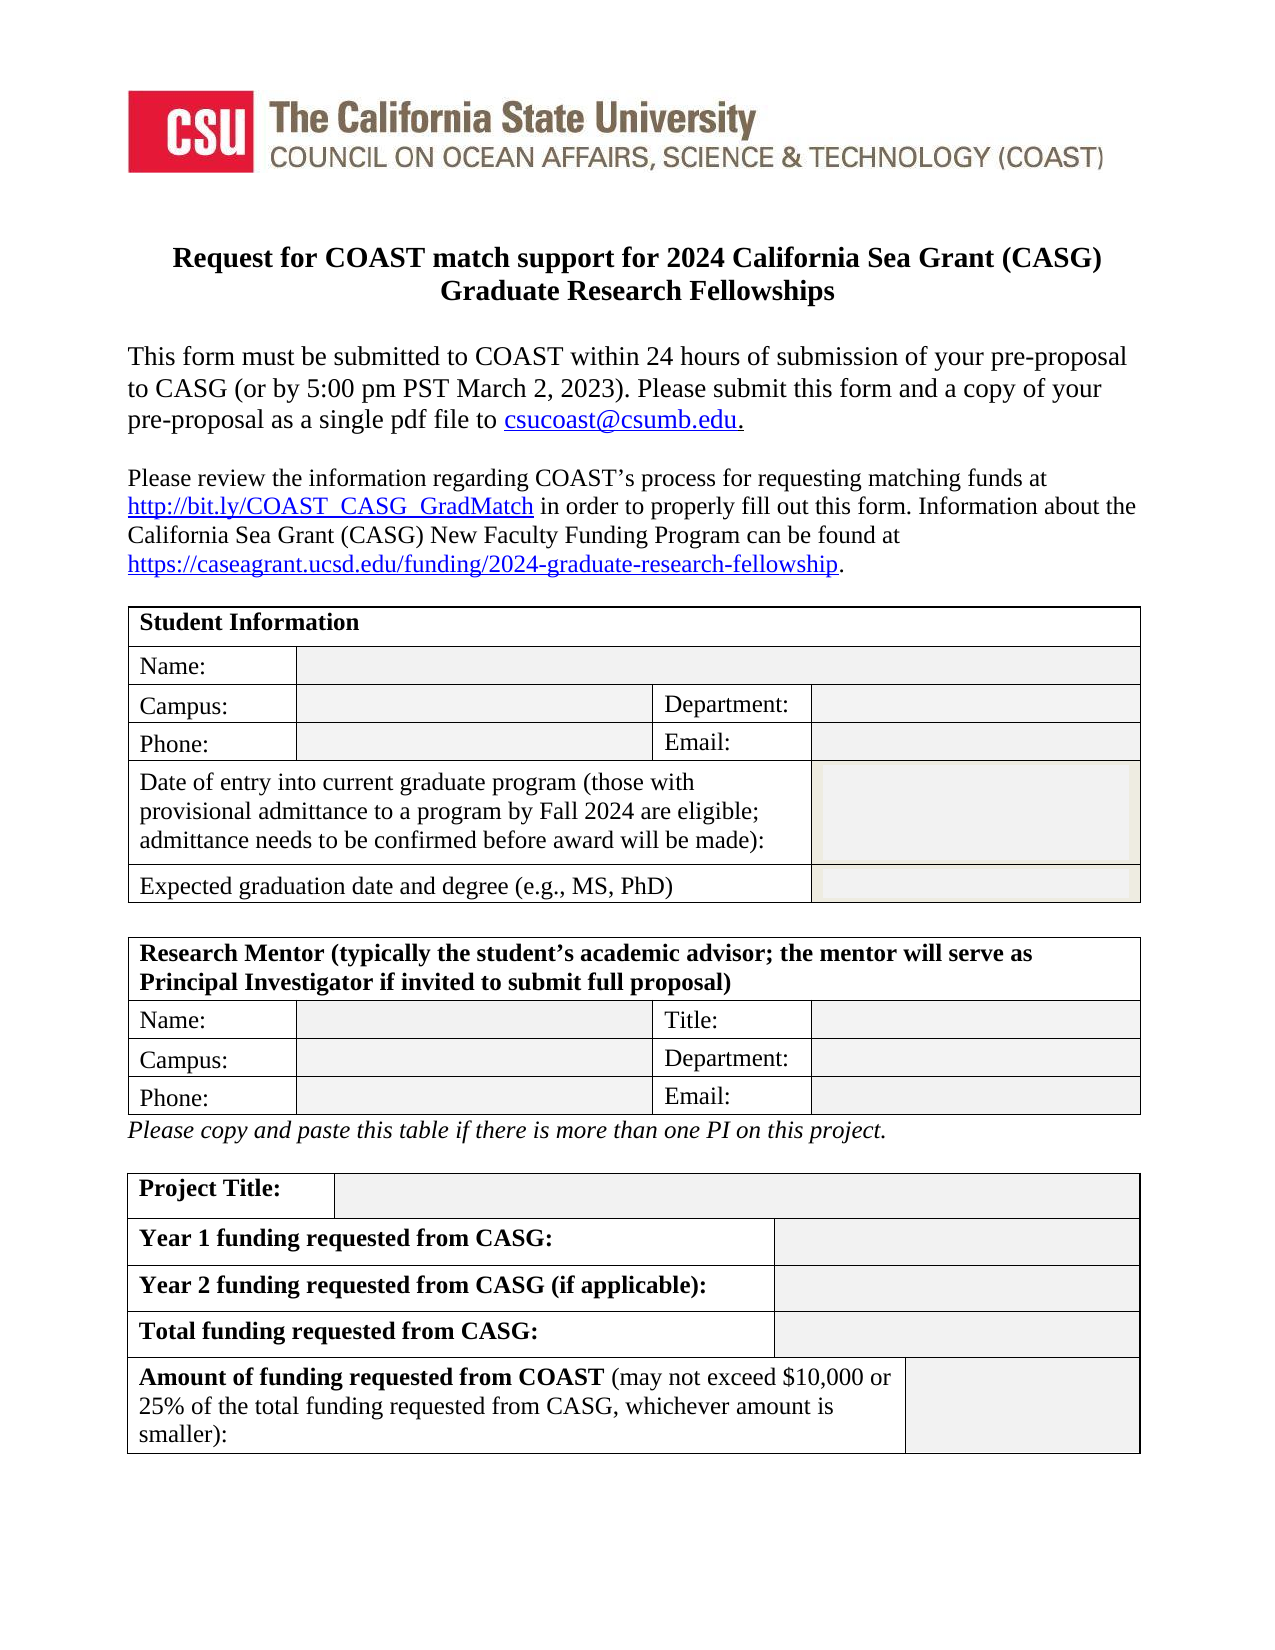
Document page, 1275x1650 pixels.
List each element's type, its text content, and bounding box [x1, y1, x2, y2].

table_cell Department: [653, 1039, 811, 1076]
table_cell [775, 1266, 1139, 1311]
table_header Project Title: [128, 1174, 334, 1218]
table_cell [297, 1001, 652, 1038]
table_cell Department: [653, 685, 811, 722]
table_cell Expected graduation date and degree (e.g., MS, PhD) [129, 865, 811, 902]
table_cell Name: [129, 1001, 296, 1038]
table_cell Email: [653, 1077, 811, 1114]
table_cell [812, 761, 1140, 864]
table_cell [775, 1219, 1139, 1265]
table_cell [812, 1001, 1140, 1038]
table_cell Name: [129, 647, 296, 684]
table_cell [906, 1358, 1139, 1452]
table_cell Year 2 funding requested from CASG (if applicable): [128, 1266, 774, 1311]
table_header Research Mentor (typically the student’s academic advisor; the mentor will serve as Principal Investigator if invited to submit full proposal) [129, 938, 1140, 999]
table_cell Phone: [129, 1077, 296, 1114]
table_cell [812, 1039, 1140, 1076]
table_cell Campus: [129, 685, 296, 722]
table_cell [775, 1312, 1139, 1357]
table_cell [812, 1077, 1140, 1114]
table_header Student Information [129, 608, 1140, 646]
table_cell [297, 647, 1140, 684]
table_header [335, 1174, 1139, 1218]
table_cell Email: [653, 723, 811, 760]
text This form must be submitted to COAST within 24 hours of submission of your pre-proposal to CASG (or by 5:00 pm PST March 2, 2023). Please submit this form and a copy of your pre-proposal as a single pdf file to csucoast@csumb.edu. [127, 341, 1147, 434]
text Please review the information regarding COAST’s process for requesting matching funds at http://bit.ly/COAST_CASG_GradMatch in order to properly fill out this form. Information about the California Sea Grant (CASG) New Faculty Funding Program can be found at https://caseagrant.ucsd.edu/funding/2024-graduate-research-fellowship. [127, 463, 1147, 578]
table_cell [297, 723, 652, 760]
table_cell [812, 723, 1140, 760]
table_cell [297, 1039, 652, 1076]
table_cell Amount of funding requested from COAST (may not exceed $10,000 or 25% of the total funding requested from CASG, whichever amount is smaller): [128, 1358, 905, 1452]
table_cell Phone: [129, 723, 296, 760]
text Request for COAST match support for 2024 California Sea Grant (CASG) Graduate Research Fellowships [127, 240, 1147, 307]
table_cell [812, 685, 1140, 722]
table_cell [812, 865, 1140, 902]
table_cell Total funding requested from CASG: [128, 1312, 774, 1357]
table_cell Date of entry into current graduate program (those with provisional admittance to a program by Fall 2024 are eligible; admittance needs to be confirmed before award will be made): [129, 761, 811, 864]
table_cell [297, 1077, 652, 1114]
table_cell Campus: [129, 1039, 296, 1076]
table_cell Title: [653, 1001, 811, 1038]
table_cell [297, 685, 652, 722]
text Please copy and paste this table if there is more than one PI on this project. [127, 1115, 1147, 1144]
picture [127, 90, 1103, 173]
table_cell Year 1 funding requested from CASG: [128, 1219, 774, 1265]
